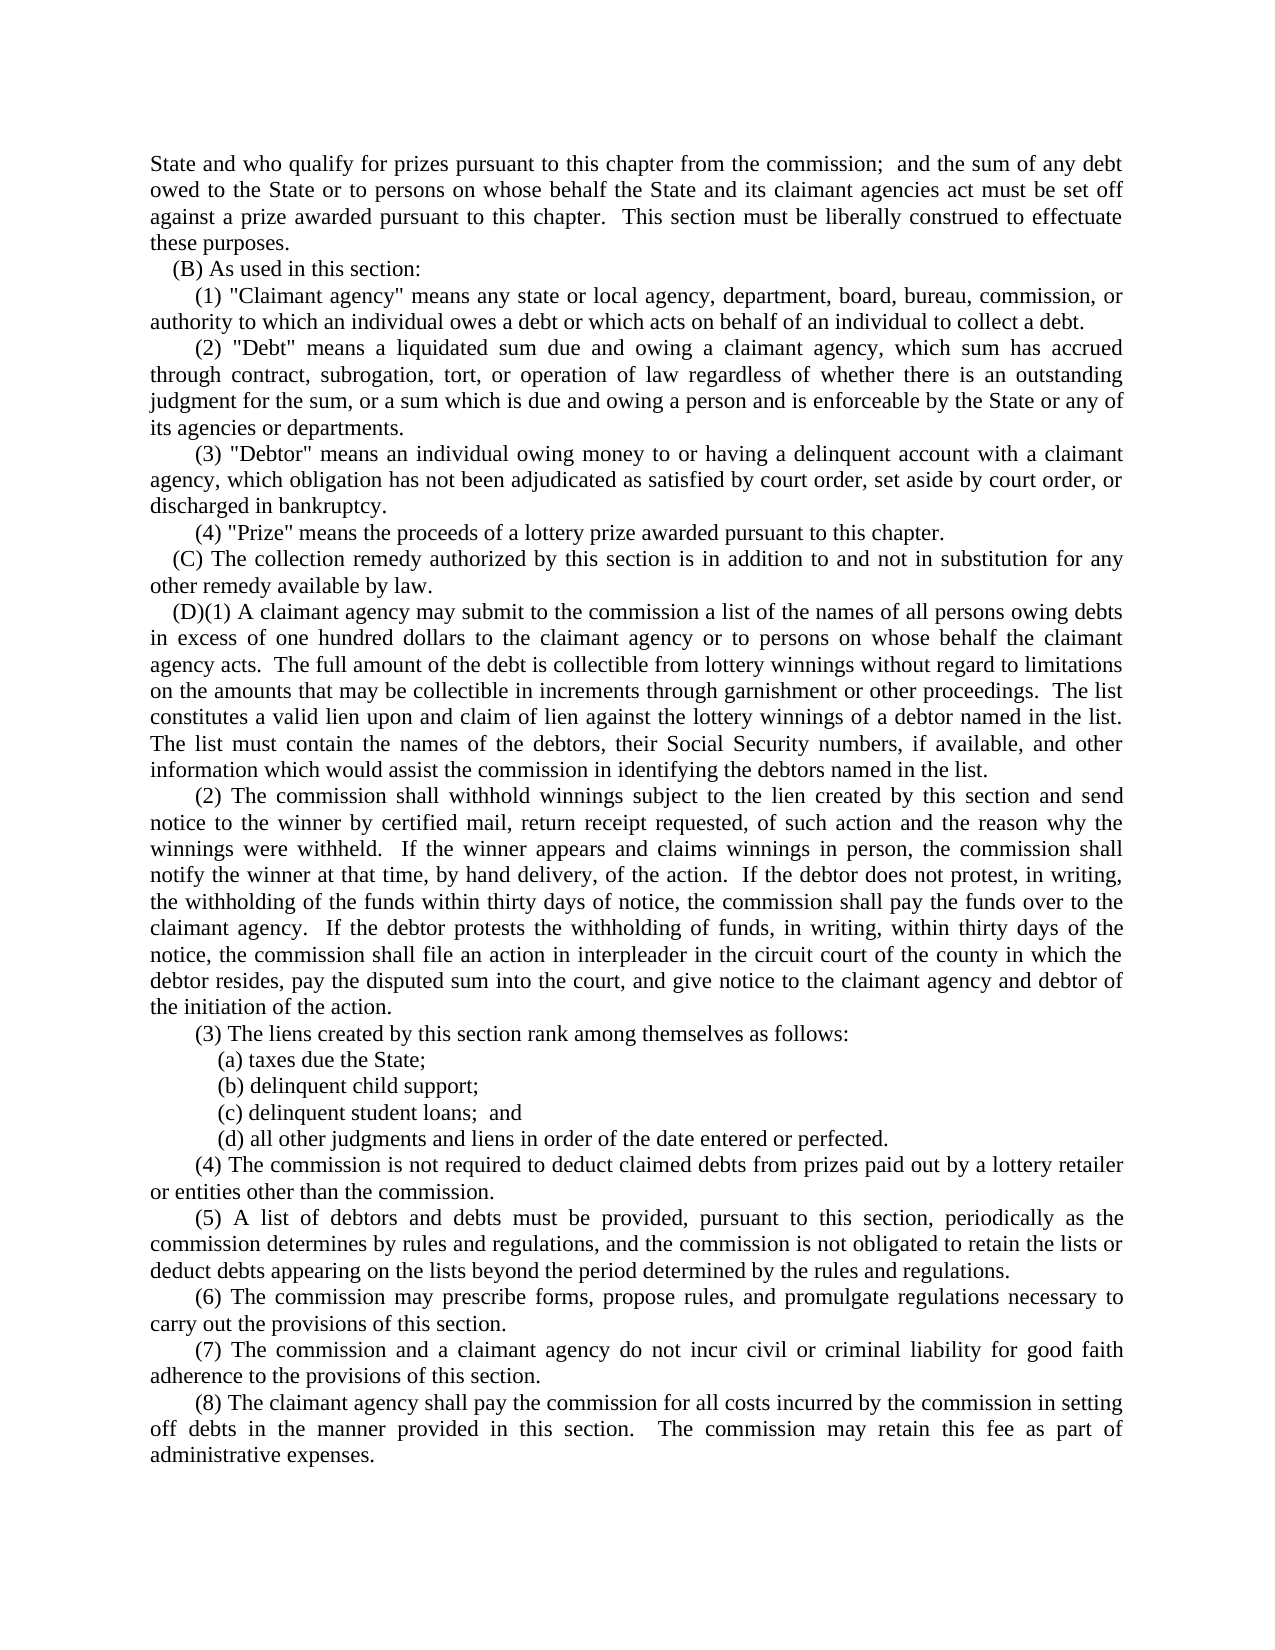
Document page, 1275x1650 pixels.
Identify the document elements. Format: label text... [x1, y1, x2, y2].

text (B) As used in this section: [150, 255, 1125, 282]
text (4) The commission is not required to deduct claimed debts from prizes paid out by a lottery retailer or entities other than the commission. [150, 1151, 1125, 1204]
text (2) "Debt" means a liquidated sum due and owing a claimant agency, which sum has accrued through contract, subrogation, tort, or operation of law regardless of whether there is an outstanding judgment for the sum, or a sum which is due and owing a person and is enforceable by the State or any of its agencies or departments. [150, 334, 1125, 440]
text (1) "Claimant agency" means any state or local agency, department, board, bureau, commission, or authority to which an individual owes a debt or which acts on behalf of an individual to collect a debt. [150, 282, 1125, 334]
text (c) delinquent student loans; and [150, 1099, 1125, 1125]
text (6) The commission may prescribe forms, propose rules, and promulgate regulations necessary to carry out the provisions of this section. [150, 1283, 1125, 1336]
text (d) all other judgments and liens in order of the date entered or perfected. [150, 1125, 1125, 1151]
text (3) "Debtor" means an individual owing money to or having a delinquent account with a claimant agency, which obligation has not been adjudicated as satisfied by court order, set aside by court order, or discharged in bankruptcy. [150, 440, 1125, 519]
text (8) The claimant agency shall pay the commission for all costs incurred by the commission in setting off debts in the manner provided in this section. The commission may retain this fee as part of administrative expenses. [150, 1389, 1125, 1468]
text (b) delinquent child support; [150, 1072, 1125, 1099]
text (2) The commission shall withhold winnings subject to the lien created by this section and send notice to the winner by certified mail, return receipt requested, of such action and the reason why the winnings were withheld. If the winner appears and claims winnings in person, the commission shall notify the winner at that time, by hand delivery, of the action. If the debtor does not protest, in writing, the withholding of the funds within thirty days of notice, the commission shall pay the funds over to the claimant agency. If the debtor protests the withholding of funds, in writing, within thirty days of the notice, the commission shall file an action in interpleader in the circuit court of the county in which the debtor resides, pay the disputed sum into the court, and give notice to the claimant agency and debtor of the initiation of the action. [150, 782, 1125, 1020]
text (5) A list of debtors and debts must be provided, pursuant to this section, periodically as the commission determines by rules and regulations, and the commission is not obligated to retain the lists or deduct debts appearing on the lists beyond the period determined by the rules and regulations. [150, 1204, 1125, 1283]
text (3) The liens created by this section rank among themselves as follows: [150, 1020, 1125, 1046]
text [150, 150, 1125, 255]
text (C) The collection remedy authorized by this section is in addition to and not in substitution for any other remedy available by law. [150, 545, 1125, 598]
text (D)(1) A claimant agency may submit to the commission a list of the names of all persons owing debts in excess of one hundred dollars to the claimant agency or to persons on whose behalf the claimant agency acts. The full amount of the debt is collectible from lottery winnings without regard to limitations on the amounts that may be collectible in increments through garnishment or other proceedings. The list constitutes a valid lien upon and claim of lien against the lottery winnings of a debtor named in the list. The list must contain the names of the debtors, their Social Security numbers, if available, and other information which would assist the commission in identifying the debtors named in the list. [150, 598, 1125, 782]
text (a) taxes due the State; [150, 1046, 1125, 1072]
text (7) The commission and a claimant agency do not incur civil or criminal liability for good faith adherence to the provisions of this section. [150, 1336, 1125, 1389]
text (4) "Prize" means the proceeds of a lottery prize awarded pursuant to this chapter. [150, 519, 1125, 545]
